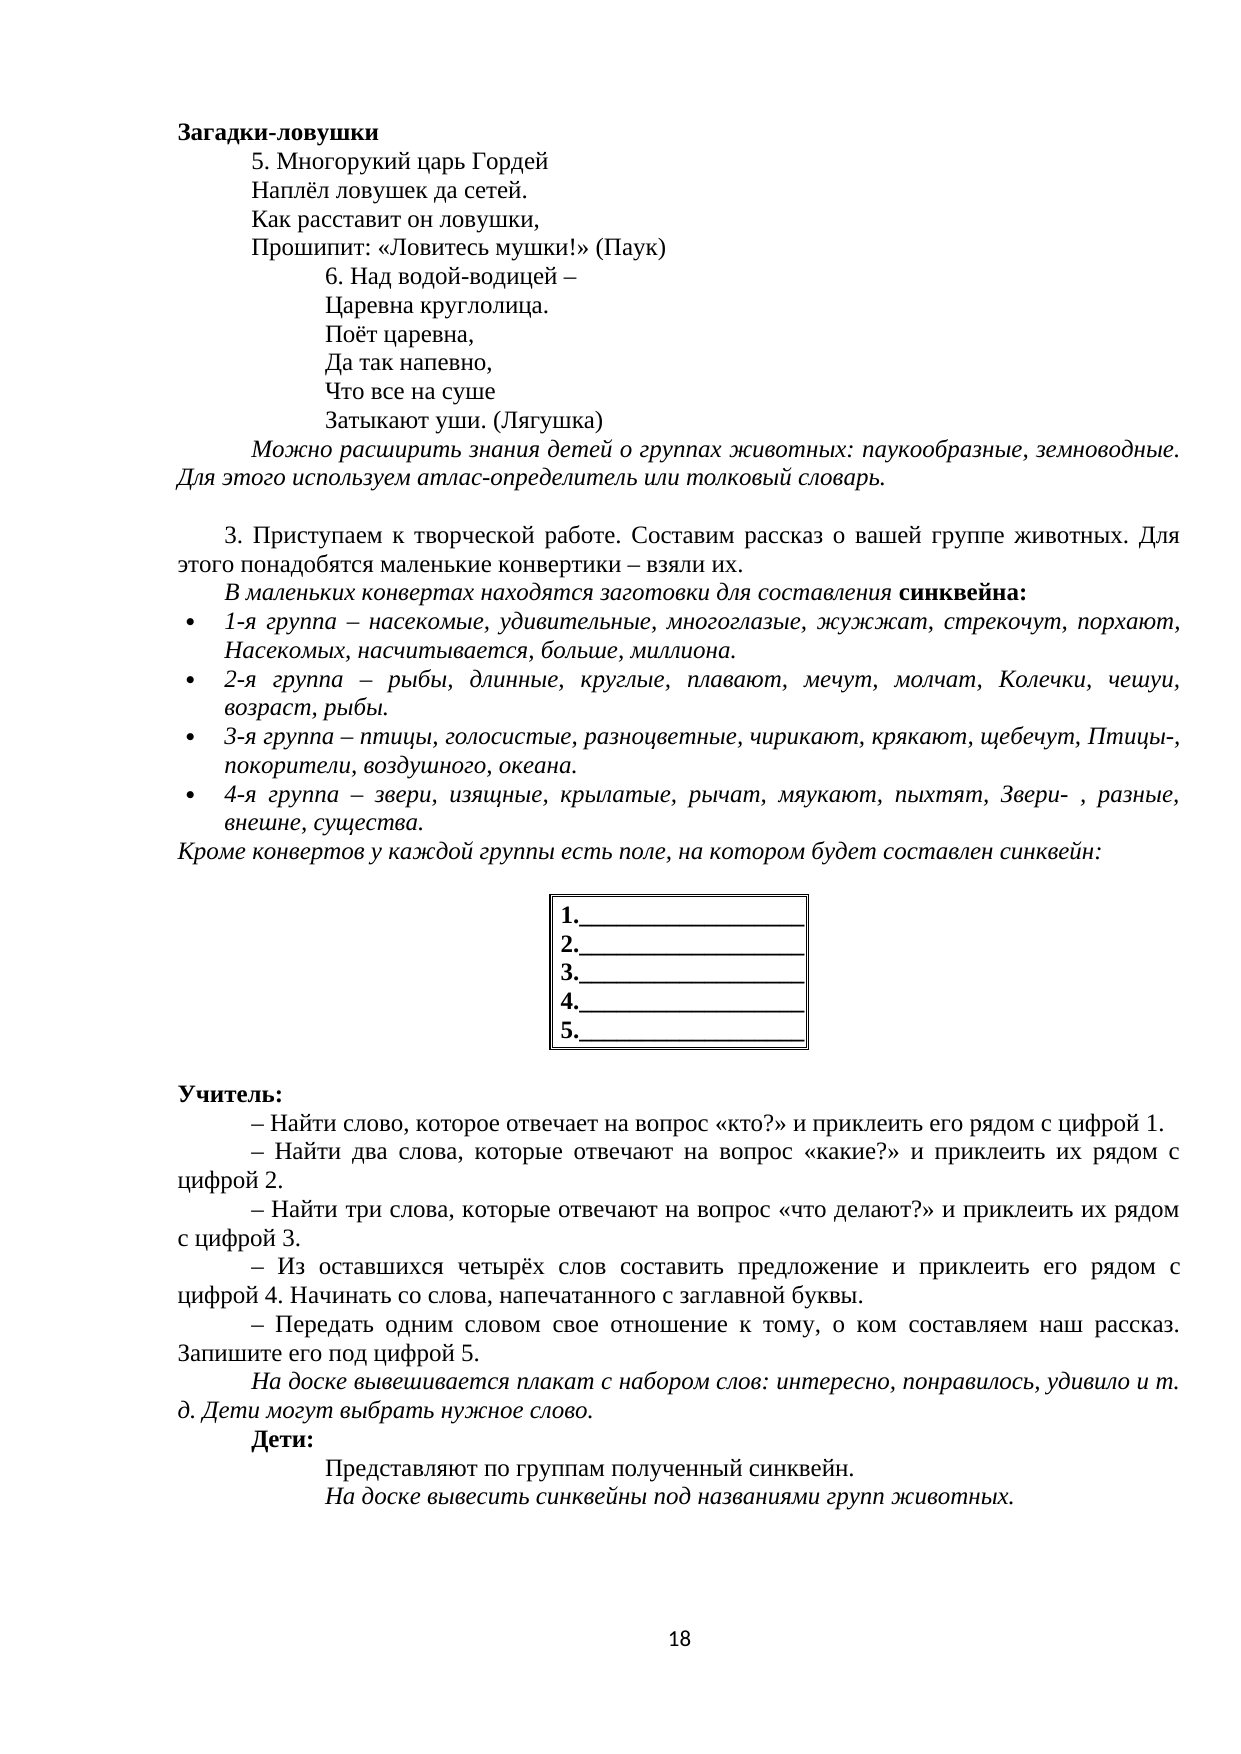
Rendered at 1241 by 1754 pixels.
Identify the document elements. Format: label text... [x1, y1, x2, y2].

text 5. Многорукий царь Гордей Наплёл ловушек да сетей. Как расставит он ловушки, Прошипит: «Ловитесь мушки!» (Паук) [251, 146, 1181, 261]
text 3. Приступаем к творческой работе. Составим рассказ о вашей группе животных. Для этого понадобятся маленькие конвертики – взяли их. [177, 520, 1181, 577]
text 6. Над водой-водицей – Царевна круглолица. Поёт царевна, Да так напевно, Что все на суше Затыкают уши. (Лягушка) [325, 261, 1181, 434]
text – Найти два слова, которые отвечают на вопрос «какие?» и приклеить их рядом с цифрой 2. [177, 1136, 1181, 1194]
text На доске вывешивается плакат с набором слов: интересно, понравилось, удивило и т. д. Дети могут выбрать нужное слово. [177, 1366, 1181, 1424]
table_header 1.__________________ 2.__________________ 3.__________________ 4.__________________ 5.__________________ [553, 897, 806, 1047]
text – Найти слово, которое отвечает на вопрос «кто?» и приклеить его рядом с цифрой 1. [177, 1108, 1181, 1136]
text Представляют по группам полученный синквейн. [251, 1453, 1181, 1481]
list 4-я группа – звери, изящные, крылатые, рычат, мяукают, пыхтят, Звери- , разные, внешне, существа. [187, 779, 1181, 836]
text – Найти три слова, которые отвечают на вопрос «что делают?» и приклеить их рядом с цифрой 3. [177, 1194, 1181, 1251]
text – Передать одним словом свое отношение к тому, о ком составляем наш рассказ. Запишите его под цифрой 5. [177, 1309, 1181, 1366]
text Кроме конвертов у каждой группы есть поле, на котором будет составлен синквейн: [177, 836, 1181, 865]
text На доске вывесить синквейны под названиями групп животных. [251, 1481, 1181, 1510]
text Учитель: [177, 1079, 1181, 1108]
text В маленьких конвертах находятся заготовки для составления синквейна: [177, 577, 1181, 606]
list 3-я группа – птицы, голосистые, разноцветные, чирикают, крякают, щебечут, Птицы-, покорители, воздушного, океана. [187, 721, 1181, 779]
list 1-я группа – насекомые, удивительные, многоглазые, жужжат, стрекочут, порхают, Насекомых, насчитывается, больше, миллиона. [187, 606, 1181, 664]
text Дети: [177, 1424, 1181, 1453]
text Загадки-ловушки [177, 117, 1181, 146]
text Можно расширить знания детей о группах животных: паукообразные, земноводные. Для этого используем атлас-определитель или толковый словарь. [177, 434, 1181, 491]
list 2-я группа – рыбы, длинные, круглые, плавают, мечут, молчат, Колечки, чешуи, возраст, рыбы. [187, 664, 1181, 721]
text – Из оставшихся четырёх слов составить предложение и приклеить его рядом с цифрой 4. Начинать со слова, напечатанного с заглавной буквы. [177, 1251, 1181, 1309]
